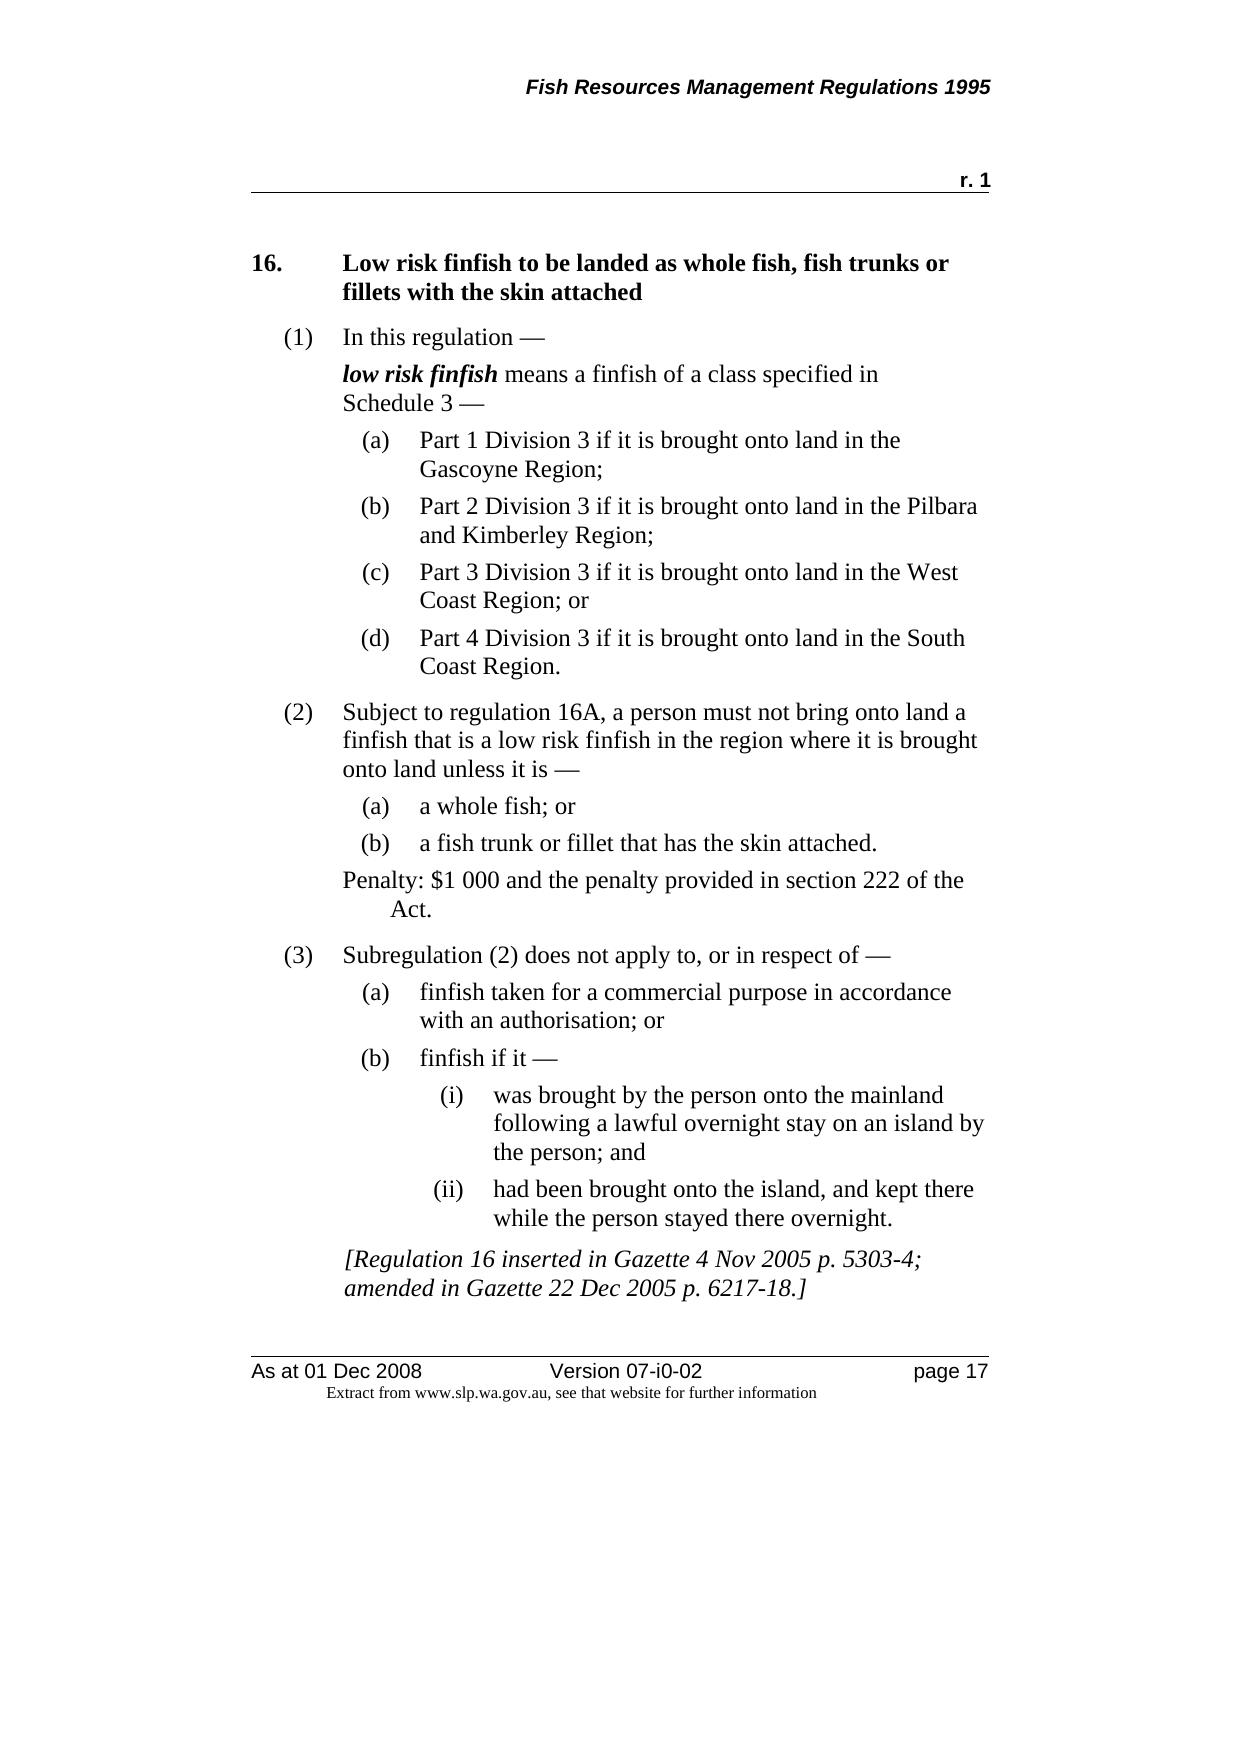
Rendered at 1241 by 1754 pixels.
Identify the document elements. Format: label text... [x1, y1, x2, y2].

text (b) finfish if it — [251, 1043, 989, 1071]
text (c) Part 3 Division 3 if it is brought onto land in the West Coast Region; or [251, 557, 989, 614]
text [Regulation 16 inserted in Gazette 4 Nov 2005 p. 5303-4; amended in Gazette 22 Dec 2005 p. 6217-18.] [251, 1244, 989, 1302]
text (a) a whole fish; or [251, 791, 989, 820]
text (b) a fish trunk or fillet that has the skin attached. [251, 828, 989, 857]
text low risk finfish means a finfish of a class specified in Schedule 3 — [251, 359, 989, 417]
text (a) Part 1 Division 3 if it is brought onto land in the Gascoyne Region; [251, 425, 989, 483]
text (2) Subject to regulation 16A, a person must not bring onto land a finfish that is a low risk finfish in the region where it is brought onto land unless it is — [251, 697, 989, 783]
text (b) Part 2 Division 3 if it is brought onto land in the Pilbara and Kimberley Region; [251, 491, 989, 548]
text Penalty: $1 000 and the penalty provided in section 222 of the Act. [251, 866, 989, 923]
text (ii) had been brought onto the island, and kept there while the person stayed there overnight. [251, 1174, 989, 1232]
text (i) was brought by the person onto the mainland following a lawful overnight stay on an island by the person; and [251, 1080, 989, 1166]
subtitle 16. Low risk finfish to be landed as whole fish, fish trunks or fillets with the skin attached [251, 248, 989, 306]
text (1) In this regulation — [251, 322, 989, 351]
text (d) Part 4 Division 3 if it is brought onto land in the South Coast Region. [251, 623, 989, 680]
text (a) finfish taken for a commercial purpose in accordance with an authorisation; or [251, 977, 989, 1034]
text (3) Subregulation (2) does not apply to, or in respect of — [251, 940, 989, 968]
